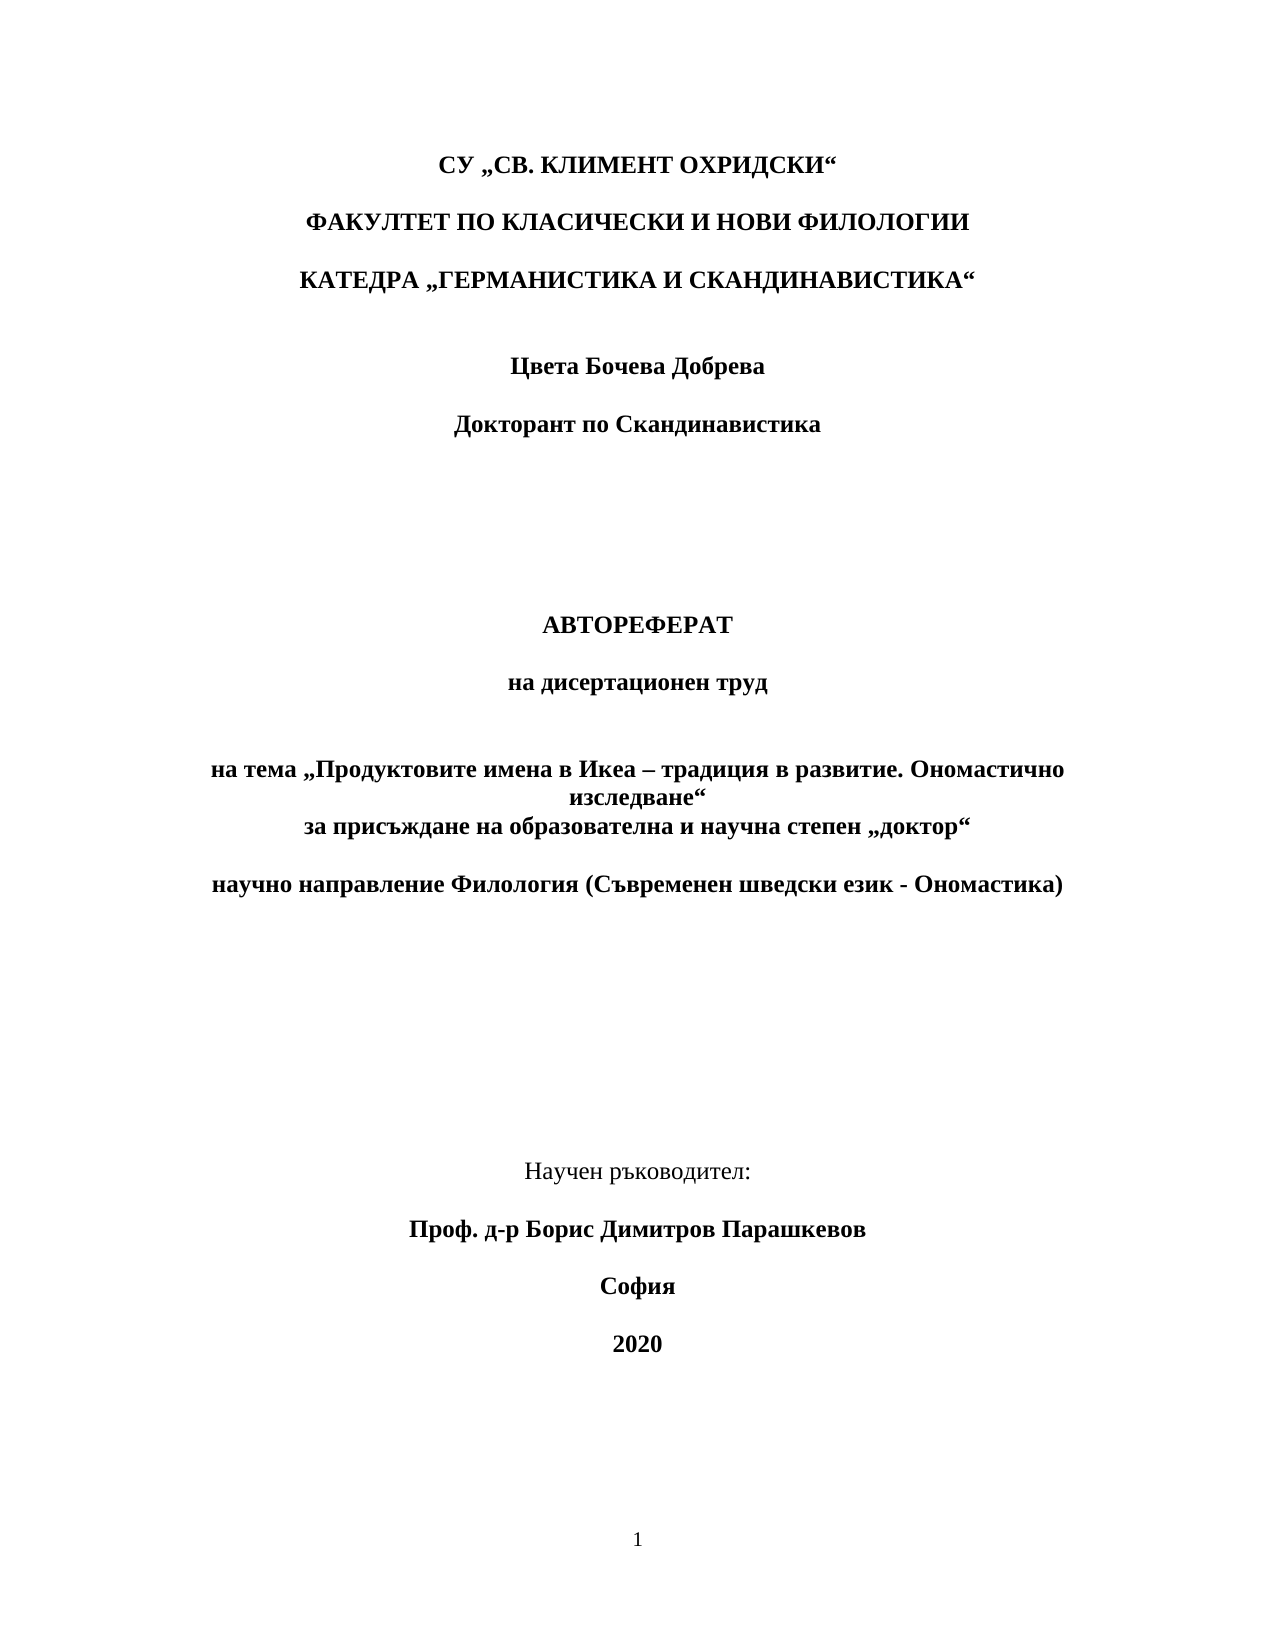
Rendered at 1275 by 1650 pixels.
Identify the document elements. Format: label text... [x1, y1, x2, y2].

text Научен ръководител: [150, 1156, 1125, 1185]
text 2020 [150, 1329, 1125, 1357]
text Проф. д-р Борис Димитров Парашкевов [150, 1214, 1125, 1242]
text научно направление Филология (Съвременен шведски език - Ономастика) [150, 869, 1125, 897]
text Цвета Бочева Добрева [150, 351, 1125, 380]
text КАТЕДРА „ГЕРМАНИСТИКА И СКАНДИНАВИСТИКА“ [150, 265, 1125, 294]
text СУ „СВ. КЛИМЕНТ ОХРИДСКИ“ [150, 150, 1125, 179]
text АВТОРЕФЕРАТ [150, 610, 1125, 639]
text Докторант по Скандинавистика [150, 409, 1125, 437]
text София [150, 1271, 1125, 1300]
text за присъждане на образователна и научна степен „доктор“ [150, 811, 1125, 840]
text ФАКУЛТЕТ ПО КЛАСИЧЕСКИ И НОВИ ФИЛОЛОГИИ [150, 207, 1125, 236]
text на дисертационен труд [150, 667, 1125, 696]
text на тема „Продуктовите имена в Икеа – традиция в развитие. Ономастично изследване“ [150, 754, 1125, 811]
